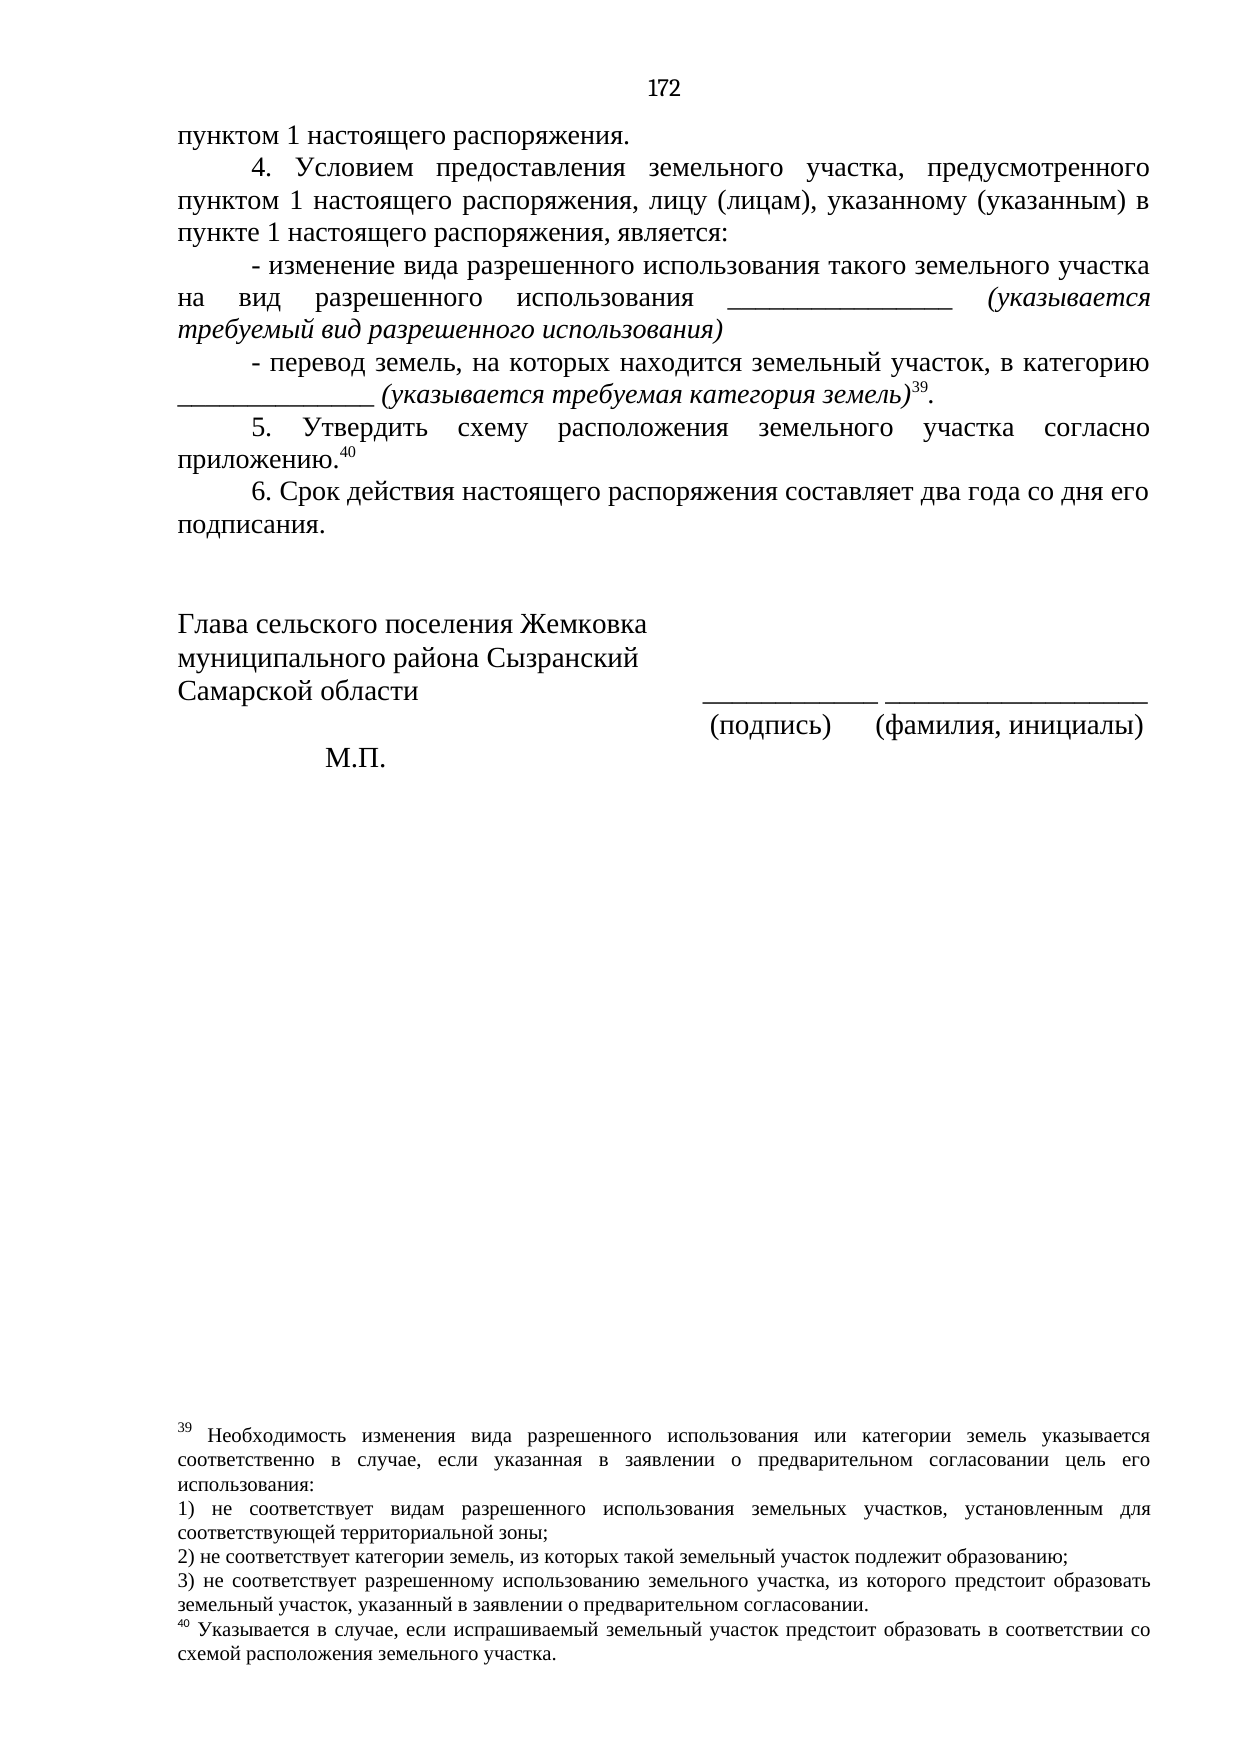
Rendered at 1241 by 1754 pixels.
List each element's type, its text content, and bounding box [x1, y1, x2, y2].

table_cell предоставление следующего земельного участка, находящегося в муниципальной собственности: условный номер земельного участка, который предстоит образовать: ___________________ ; площадь земельного участка, который предстоит образовать: ______ кв.м; адрес земельного участка, который предстоит образовать: ___________; кадастровый номер земельного участка (кадастровые номера земельных участков), из которого (которых) предполагается образование земельного участка: __________________________; территориальная зона, в границах которой будет образован испрашиваемый земельный участок: ______________________; вид, виды разрешенного использования земельного участка, который предстоит образовать: _____________________; земельный участок, который предстоит образовать, отнесен к землям ______________ (указывается категория земель); реквизиты решения об утверждении проекта межевания территории, в соответствии с которым предусмотрено образование земельного участка: _________________________; сведения об ограничениях по использованию земельного участка _________________________. 2. Условием предоставления земельного участка, предусмотренного пунктом 1 настоящего распоряжения, является проведение работ по его образованию в соответствии _________________________________________ (указываются слова «с проектом межевания территории», «со схемой расположения земельного участка» или «с проектной документацией лесных участков» в зависимости от условий предоставления земельного участка). 3. Указанное (указанные) в пункте 1 настоящего распоряжения лицо (лица) вправе обратиться без доверенности с заявлением об осуществлении государственного кадастрового учета земельного участка, предусмотренного пунктом 1 настоящего распоряжения. 4. Условием предоставления земельного участка, предусмотренного пунктом 1 настоящего распоряжения, лицу (лицам), указанному (указанным) в пункте 1 настоящего распоряжения, является: - изменение вида разрешенного использования такого земельного участка на вид разрешенного использования ________________ (указывается требуемый вид разрешенного использования) - перевод земель, на которых находится земельный участок, в категорию ______________ (указывается требуемая категория земель). 5. Утвердить схему расположения земельного участка согласно приложению. 6. Срок действия настоящего распоряжения составляет два года со дня его подписания. [166, 118, 1162, 539]
text Самарской области ____________ __________________ [177, 673, 1152, 707]
text Глава сельского поселения Жемковка [177, 606, 1152, 640]
text (подпись) (фамилия, инициалы) [177, 707, 1152, 741]
text М.П. [177, 741, 1152, 774]
text муниципального района Сызранский [177, 640, 1152, 673]
